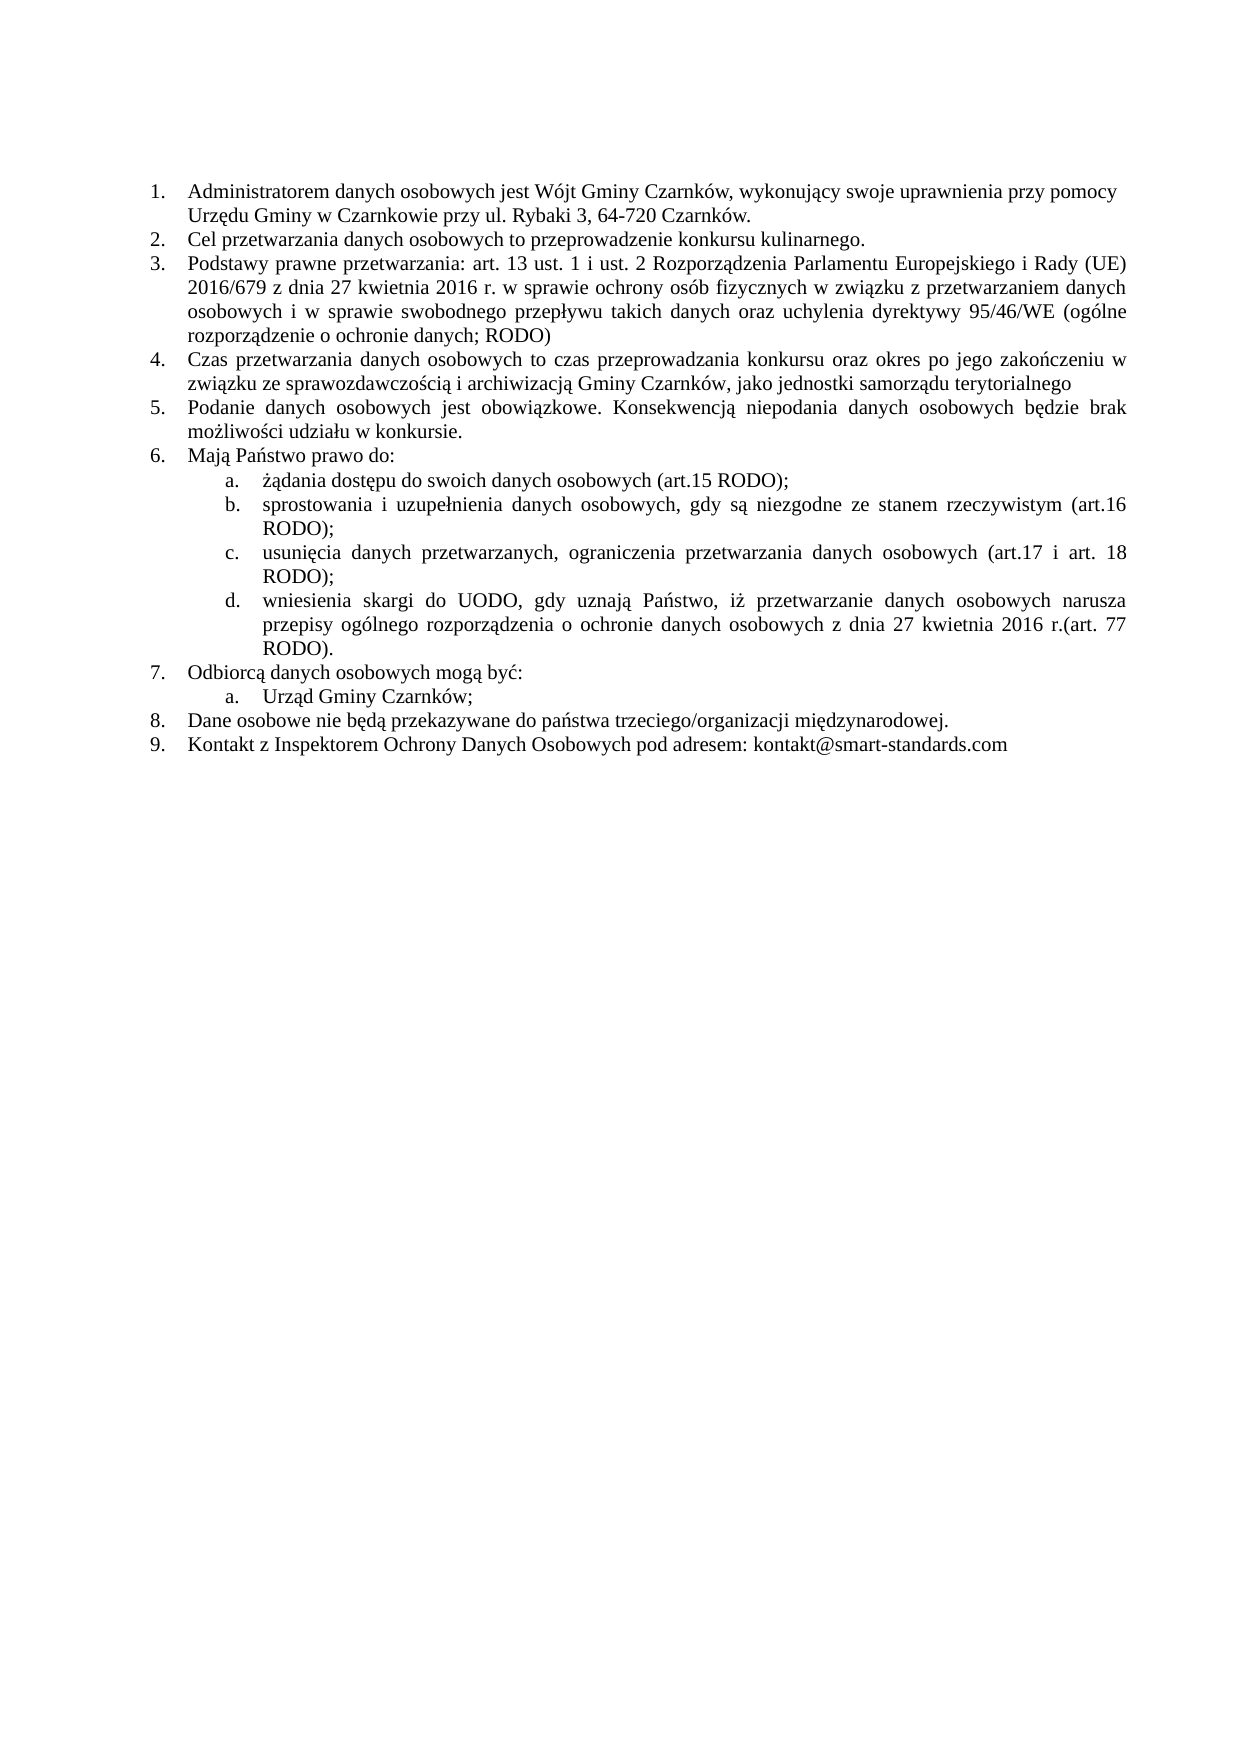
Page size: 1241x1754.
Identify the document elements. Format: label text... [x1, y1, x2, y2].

list Podanie danych osobowych jest obowiązkowe. Konsekwencją niepodania danych osobowych będzie brak możliwości udziału w konkursie. [150, 395, 1128, 443]
list Dane osobowe nie będą przekazywane do państwa trzeciego/organizacji międzynarodowej. [150, 708, 1128, 732]
list Odbiorcą danych osobowych mogą być: [150, 660, 1128, 684]
list usunięcia danych przetwarzanych, ograniczenia przetwarzania danych osobowych (art.17 i art. 18 RODO); [225, 540, 1128, 588]
list Cel przetwarzania danych osobowych to przeprowadzenie konkursu kulinarnego. [150, 227, 1128, 251]
list wniesienia skargi do UODO, gdy uznają Państwo, iż przetwarzanie danych osobowych narusza przepisy ogólnego rozporządzenia o ochronie danych osobowych z dnia 27 kwietnia 2016 r.(art. 77 RODO). [225, 588, 1128, 660]
list sprostowania i uzupełnienia danych osobowych, gdy są niezgodne ze stanem rzeczywistym (art.16 RODO); [225, 492, 1128, 540]
list Podstawy prawne przetwarzania: art. 13 ust. 1 i ust. 2 Rozporządzenia Parlamentu Europejskiego i Rady (UE) 2016/679 z dnia 27 kwietnia 2016 r. w sprawie ochrony osób fizycznych w związku z przetwarzaniem danych osobowych i w sprawie swobodnego przepływu takich danych oraz uchylenia dyrektywy 95/46/WE (ogólne rozporządzenie o ochronie danych; RODO) [150, 251, 1128, 347]
list Czas przetwarzania danych osobowych to czas przeprowadzania konkursu oraz okres po jego zakończeniu w związku ze sprawozdawczością i archiwizacją Gminy Czarnków, jako jednostki samorządu terytorialnego [150, 347, 1128, 395]
list Administratorem danych osobowych jest Wójt Gminy Czarnków, wykonujący swoje uprawnienia przy pomocy Urzędu Gminy w Czarnkowie przy ul. Rybaki 3, 64-720 Czarnków. [150, 179, 1128, 227]
list Mają Państwo prawo do: [150, 443, 1128, 467]
list Urząd Gminy Czarnków; [225, 684, 1128, 708]
list Kontakt z Inspektorem Ochrony Danych Osobowych pod adresem: kontakt@smart-standards.com [150, 732, 1128, 756]
list żądania dostępu do swoich danych osobowych (art.15 RODO); [225, 467, 1128, 492]
